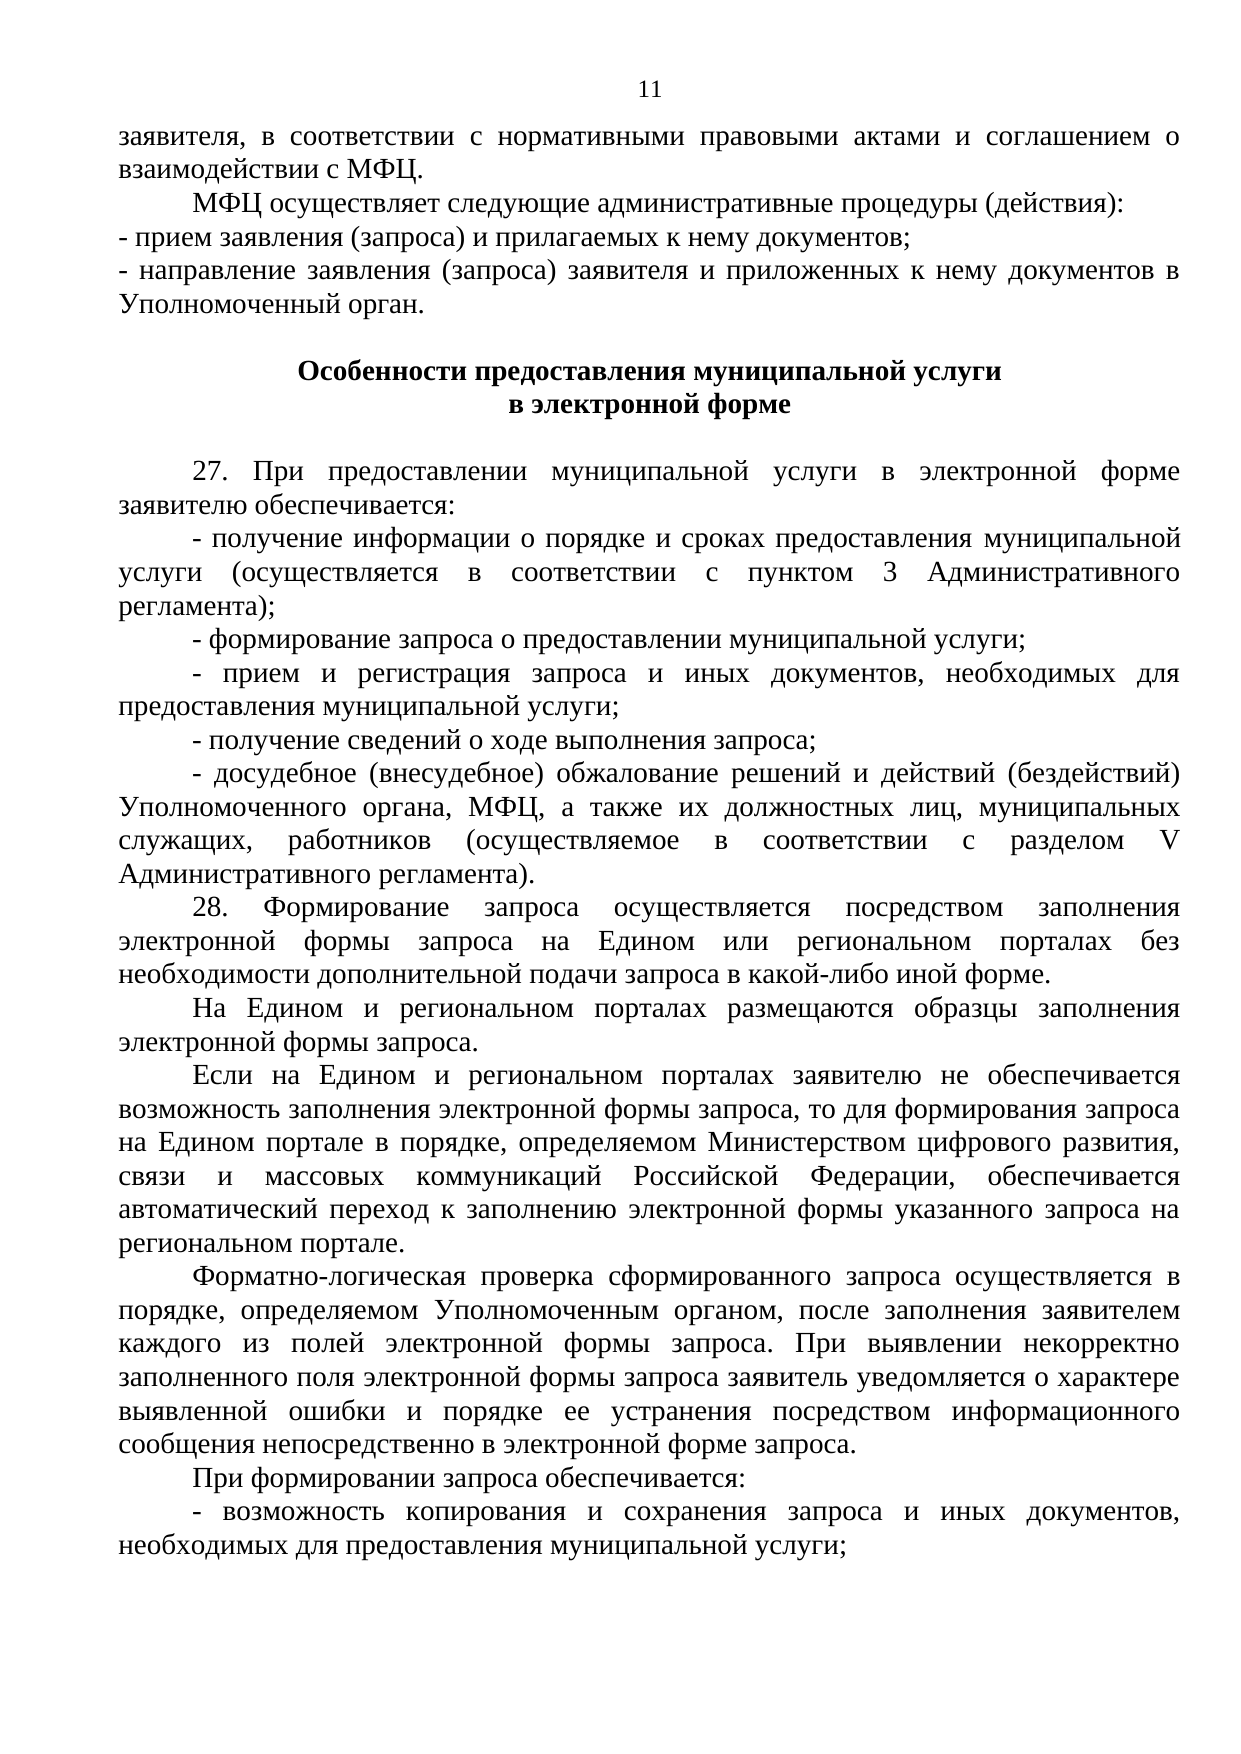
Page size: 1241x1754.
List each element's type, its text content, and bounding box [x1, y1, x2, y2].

text - возможность копирования и сохранения запроса и иных документов, необходимых для предоставления муниципальной услуги; [118, 1493, 1181, 1560]
text Если на Едином и региональном порталах заявителю не обеспечивается возможность заполнения электронной формы запроса, то для формирования запроса на Едином портале в порядке, определяемом Министерством цифрового развития, связи и массовых коммуникаций Российской Федерации, обеспечивается автоматический переход к заполнению электронной формы указанного запроса на региональном портале. [118, 1057, 1181, 1258]
text - получение информации о порядке и сроках предоставления муниципальной услуги (осуществляется в соответствии с пунктом 3 Административного регламента); [118, 521, 1181, 621]
text - прием и регистрация запроса и иных документов, необходимых для предоставления муниципальной услуги; [118, 655, 1181, 722]
list МФЦ осуществляет следующие административные процедуры (действия): [118, 185, 1181, 219]
text - прием заявления (запроса) и прилагаемых к нему документов; [118, 219, 1181, 252]
text Форматно-логическая проверка сформированного запроса осуществляется в порядке, определяемом Уполномоченным органом, после заполнения заявителем каждого из полей электронной формы запроса. При выявлении некорректно заполненного поля электронной формы запроса заявитель уведомляется о характере выявленной ошибки и порядке ее устранения посредством информационного сообщения непосредственно в электронной форме запроса. [118, 1258, 1181, 1460]
list - направление заявления (запроса) заявителя и приложенных к нему документов в Уполномоченный орган. [118, 252, 1181, 319]
text Особенности предоставления муниципальной услуги [118, 353, 1181, 386]
text При формировании запроса обеспечивается: [118, 1460, 1181, 1493]
text в электронной форме [118, 386, 1181, 420]
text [118, 118, 1181, 185]
text На Едином и региональном порталах размещаются образцы заполнения электронной формы запроса. [118, 990, 1181, 1057]
text - формирование запроса о предоставлении муниципальной услуги; [118, 621, 1181, 655]
text 27. При предоставлении муниципальной услуги в электронной форме заявителю обеспечивается: [118, 453, 1181, 521]
text 28. Формирование запроса осуществляется посредством заполнения электронной формы запроса на Едином или региональном порталах без необходимости дополнительной подачи запроса в какой-либо иной форме. [118, 889, 1181, 990]
text - получение сведений о ходе выполнения запроса; [118, 722, 1181, 755]
text - досудебное (внесудебное) обжалование решений и действий (бездействий) Уполномоченного органа, МФЦ, а также их должностных лиц, муниципальных служащих, работников (осуществляемое в соответствии с разделом V Административного регламента). [118, 755, 1181, 889]
